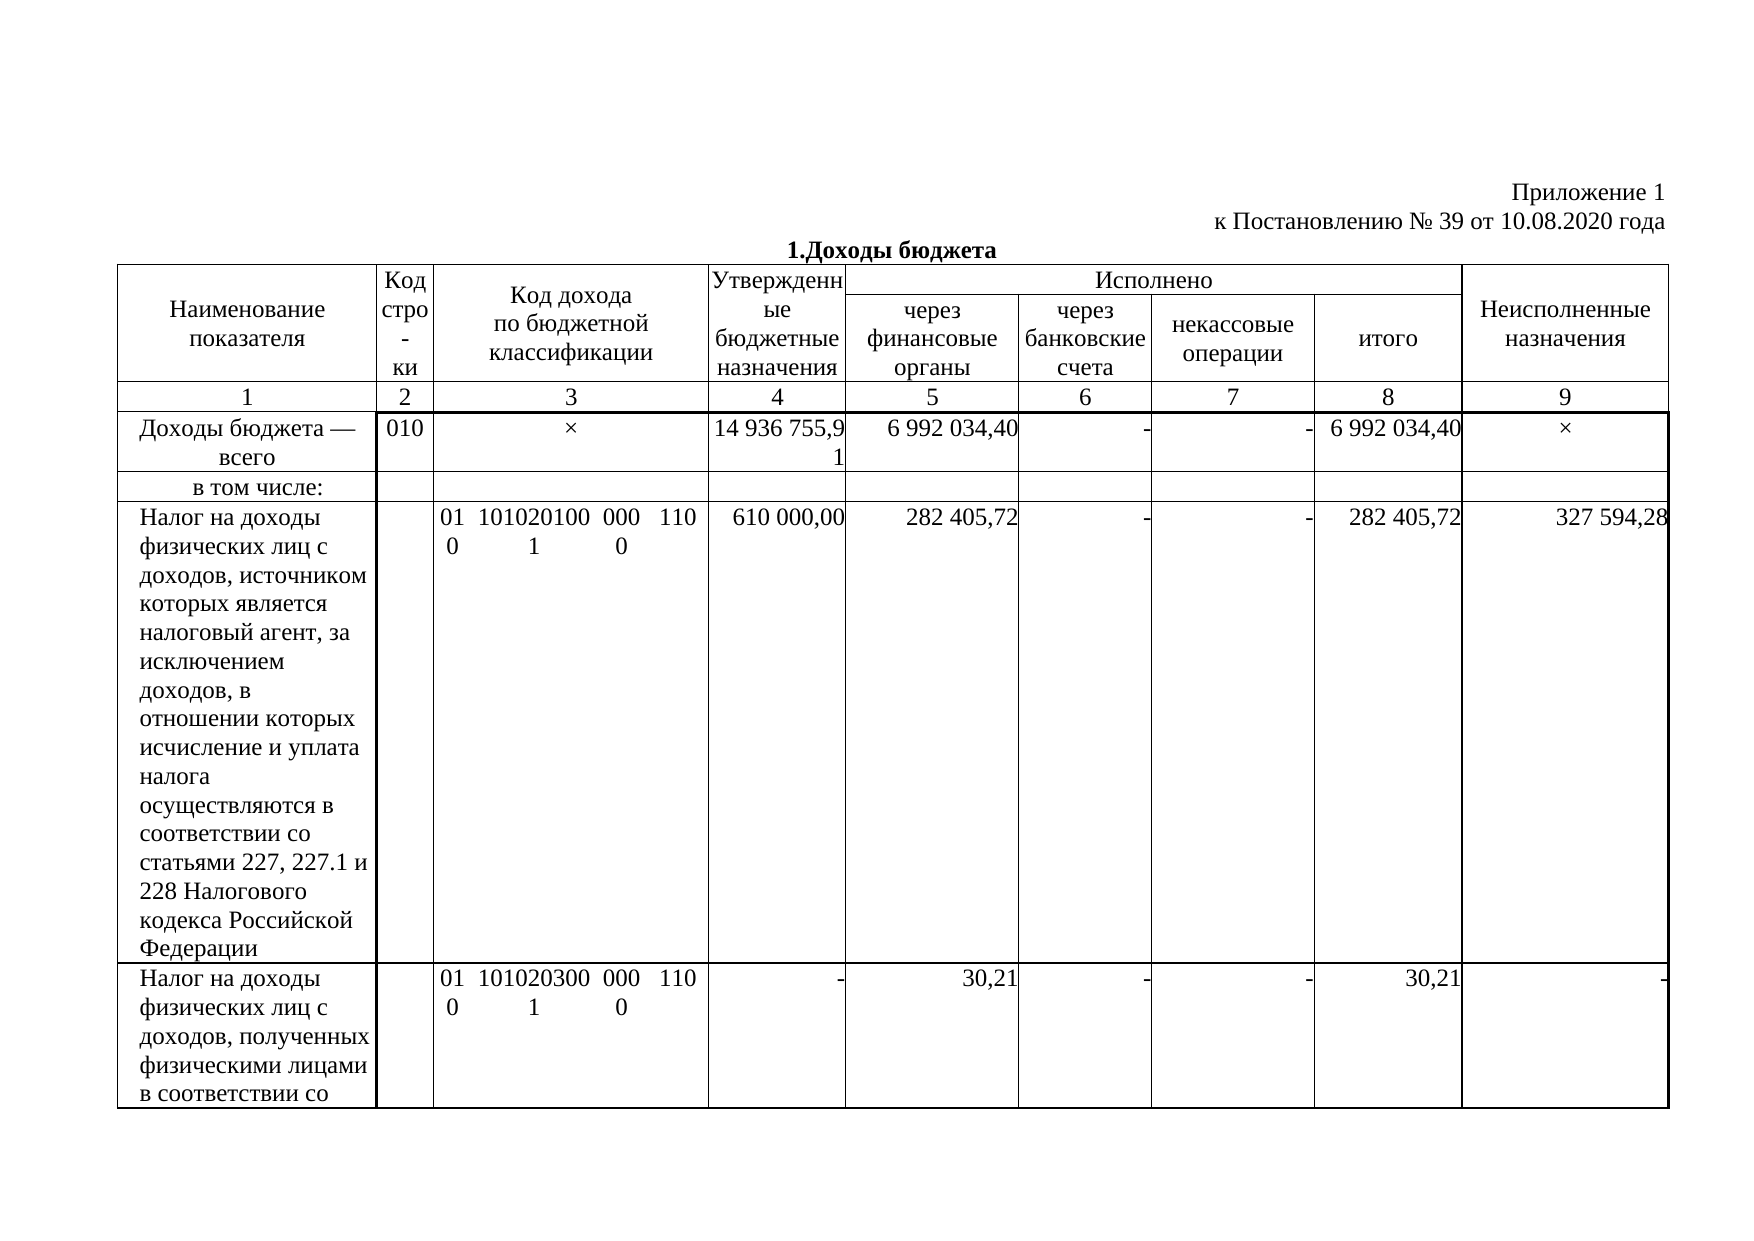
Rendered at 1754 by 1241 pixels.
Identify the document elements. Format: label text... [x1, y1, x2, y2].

table_cell итого [1315, 295, 1461, 381]
text Приложение 1 [118, 177, 1665, 206]
table_cell 3 [434, 382, 708, 411]
table_cell через банковские счета [1019, 295, 1151, 381]
table_cell 010 [434, 502, 471, 962]
table_cell [1315, 472, 1461, 501]
table_cell некассовые операции [1152, 295, 1314, 381]
table_cell 1010201001 [471, 502, 596, 962]
text к Постановлению № 39 от 10.08.2020 года [118, 206, 1665, 235]
table_cell - [1019, 414, 1151, 471]
table_header Неисполненные назначения [1463, 265, 1668, 381]
table_cell 110 [646, 502, 708, 962]
table_cell 2 [377, 382, 433, 411]
table_cell 010 [434, 964, 471, 1107]
table_cell 327 594,28 [1463, 502, 1667, 962]
table_cell 30,21 [846, 964, 1018, 1107]
table_cell 282 405,72 [846, 502, 1018, 962]
table_cell 010 [378, 414, 433, 471]
table_cell [709, 472, 845, 501]
table_header Код дохода по бюджетной классификации [434, 265, 708, 381]
table_cell - [1152, 414, 1314, 471]
table_cell - [1152, 502, 1314, 962]
table_cell - [1152, 964, 1314, 1107]
table_cell 0000 [596, 964, 646, 1107]
table_cell 30,21 [1315, 964, 1461, 1107]
table_cell 282 405,72 [1315, 502, 1461, 962]
table_cell 6 [1019, 382, 1151, 411]
table_cell 5 [846, 382, 1018, 411]
table_cell 14 936 755,91 [709, 414, 845, 471]
text 1.Доходы бюджета [118, 235, 1665, 263]
table_cell 9 [1463, 382, 1668, 411]
table_cell 0000 [596, 502, 646, 962]
table_cell [434, 472, 708, 501]
table_cell [1463, 472, 1667, 501]
table_cell 6 992 034,40 [1315, 414, 1461, 471]
table_cell - [1019, 502, 1151, 962]
table_cell × [1463, 414, 1667, 471]
table_cell Налог на доходы физических лиц с доходов, источником которых является налоговый агент, за исключением доходов, в отношении которых исчисление и уплата налога осуществляются в соответствии со статьями 227, 227.1 и 228 Налогового кодекса Российской Федерации [118, 502, 375, 962]
table_cell [846, 472, 1018, 501]
table_cell Доходы бюджета — всего [118, 412, 375, 471]
table_header Утвержденные бюджетные назначения [709, 265, 845, 381]
table_header Исполнено [846, 265, 1461, 293]
table_cell через финансовые органы [846, 295, 1018, 381]
table_cell 4 [709, 382, 845, 411]
table_cell - [1019, 964, 1151, 1107]
table_header Наименование показателя [118, 265, 376, 381]
table_cell в том числе: [118, 472, 375, 501]
table_cell - [709, 964, 845, 1107]
table_cell - [1463, 964, 1667, 1107]
table_cell 8 [1315, 382, 1461, 411]
table_cell × [434, 414, 708, 471]
table_cell 6 992 034,40 [846, 414, 1018, 471]
table_cell 610 000,00 [709, 502, 845, 962]
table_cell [118, 964, 375, 1107]
table_cell [1019, 472, 1151, 501]
table_cell 1010203001 [471, 964, 596, 1107]
table_cell [378, 472, 433, 501]
table_cell [378, 502, 433, 962]
table_cell 1 [118, 382, 376, 411]
table_cell 110 [646, 964, 708, 1107]
table_header Код стро- ки [377, 265, 433, 381]
table_cell [378, 964, 433, 1107]
table_cell [1152, 472, 1314, 501]
table_cell 7 [1152, 382, 1314, 411]
